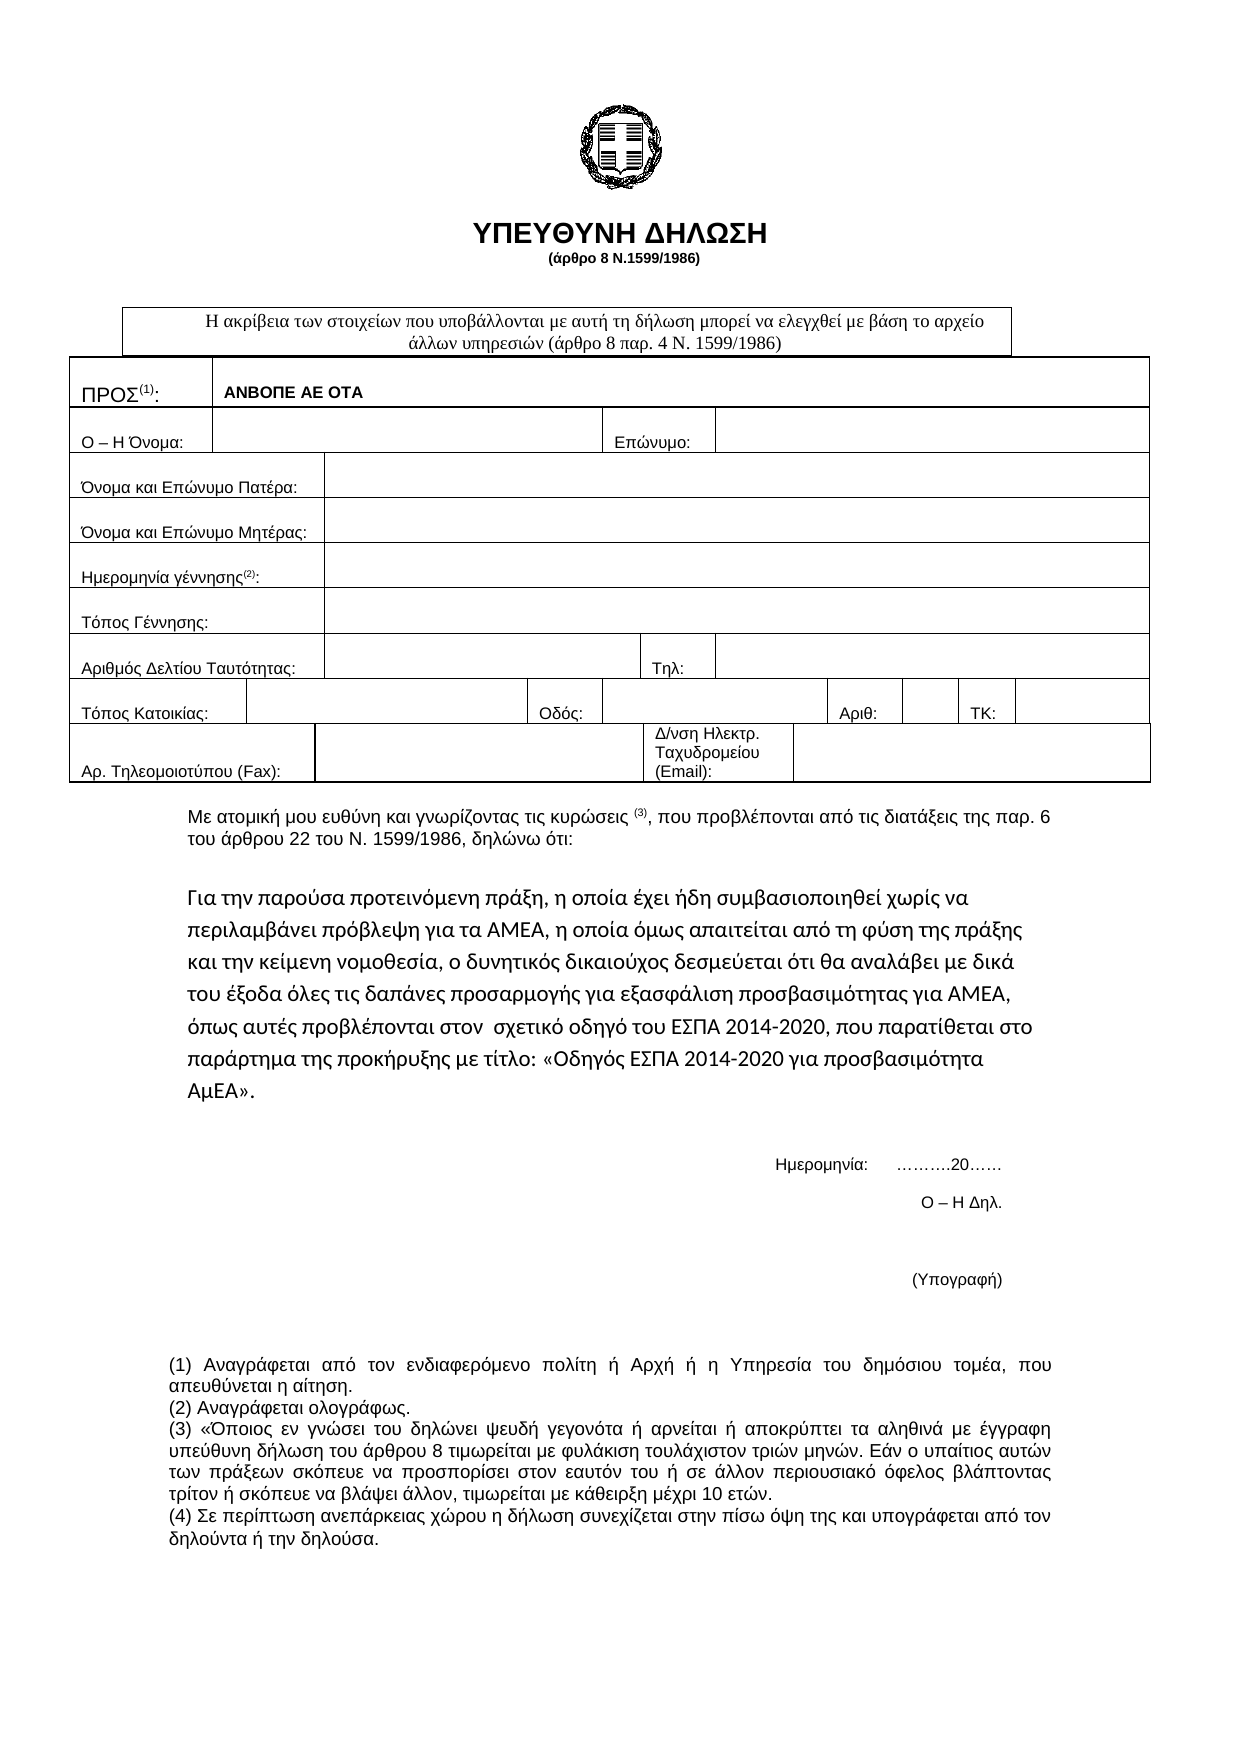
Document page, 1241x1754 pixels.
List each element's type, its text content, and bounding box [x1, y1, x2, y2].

table_cell [325, 588, 1149, 632]
text (Υπογραφή) [187, 1269, 1002, 1289]
text Ημερομηνία: ……….20…… [187, 1154, 1002, 1174]
table_cell Αριθμός Δελτίου Ταυτότητας: [70, 634, 324, 678]
table_cell [716, 634, 1149, 678]
subtitle (άρθρο 8 Ν.1599/1986) [187, 249, 1053, 278]
text Με ατομική μου ευθύνη και γνωρίζοντας τις κυρώσεις (3), που προβλέπονται από τις διατάξεις της παρ. 6 του άρθρου 22 του Ν. 1599/1986, δηλώνω ότι: [187, 806, 1053, 849]
text Η ακρίβεια των στοιχείων που υποβάλλονται με αυτή τη δήλωση μπορεί να ελεγχθεί με βάση το αρχείο άλλων υπηρεσιών (άρθρο 8 παρ. 4 Ν. 1599/1986) [123, 308, 1011, 355]
table_cell [603, 679, 827, 723]
table_cell [213, 408, 602, 452]
text Ο – Η Δηλ. [187, 1193, 1002, 1212]
table_cell Ο – Η Όνομα: [70, 408, 212, 452]
table_cell Όνομα και Επώνυμο Μητέρας: [70, 498, 324, 542]
table_cell [325, 543, 1149, 587]
table_cell Αριθ: [828, 679, 902, 723]
table_cell [325, 634, 640, 678]
table_header ΠΡΟΣ(1): [70, 358, 212, 406]
table_cell [325, 498, 1149, 542]
text (2) Αναγράφεται ολογράφως. [169, 1397, 1053, 1418]
table_cell Τηλ: [641, 634, 715, 678]
text Για την παρούσα προτεινόμενη πράξη, η οποία έχει ήδη συμβασιοποιηθεί χωρίς να περιλαμβάνει πρόβλεψη για τα ΑΜΕΑ, η οποία όμως απαιτείται από τη φύση της πράξης και την κείμενη νομοθεσία, ο δυνητικός δικαιούχος δεσμεύεται ότι θα αναλάβει με δικά του έξοδα όλες τις δαπάνες προσαρμογής για εξασφάλιση προσβασιμότητας για ΑΜΕΑ, όπως αυτές προβλέπονται στον σχετικό οδηγό του ΕΣΠΑ 2014-2020, που παρατίθεται στο παράρτημα της προκήρυξης με τίτλο: «Οδηγός ΕΣΠΑ 2014-2020 για προσβασιμότητα ΑμΕΑ». [187, 883, 1053, 1104]
table_cell Αρ. Τηλεομοιοτύπου (Fax): [70, 724, 314, 781]
table_cell Τόπος Κατοικίας: [70, 679, 246, 723]
text (3) «Όποιος εν γνώσει του δηλώνει ψευδή γεγονότα ή αρνείται ή αποκρύπτει τα αληθινά με έγγραφη υπεύθυνη δήλωση του άρθρου 8 τιμωρείται με φυλάκιση τουλάχιστον τριών μηνών. Εάν ο υπαίτιος αυτών των πράξεων σκόπευε να προσπορίσει στον εαυτόν του ή σε άλλον περιουσιακό όφελος βλάπτοντας τρίτον ή σκόπευε να βλάψει άλλον, τιμωρείται με κάθειρξη μέχρι 10 ετών. [169, 1418, 1053, 1504]
table_cell Επώνυμο: [603, 408, 715, 452]
table_cell Ημερομηνία γέννησης(2): [70, 543, 324, 587]
table_cell ΤΚ: [959, 679, 1015, 723]
table_cell [1016, 679, 1149, 723]
text (4) Σε περίπτωση ανεπάρκειας χώρου η δήλωση συνεχίζεται στην πίσω όψη της και υπογράφεται από τον δηλούντα ή την δηλούσα. [169, 1504, 1053, 1550]
table_cell Οδός: [528, 679, 602, 723]
table_cell Όνομα και Επώνυμο Πατέρα: [70, 453, 324, 497]
picture [577, 103, 664, 191]
table_cell [903, 679, 958, 723]
table_cell Δ/νση Ηλεκτρ. Ταχυδρομείου (Εmail): [644, 724, 793, 781]
table_cell Τόπος Γέννησης: [70, 588, 324, 632]
text (1) Αναγράφεται από τον ενδιαφερόμενο πολίτη ή Αρχή ή η Υπηρεσία του δημόσιου τομέα, που απευθύνεται η αίτηση. [169, 1353, 1053, 1397]
table_header ΑΝΒΟΠΕ ΑΕ ΟΤΑ [213, 358, 1149, 406]
table_cell [316, 724, 643, 781]
table_cell [716, 408, 1149, 452]
table_cell [325, 453, 1149, 497]
table_cell [247, 679, 527, 723]
subtitle ΥΠΕΥΘΥΝΗ ΔΗΛΩΣΗ [187, 216, 1053, 249]
table_cell [794, 724, 1150, 781]
